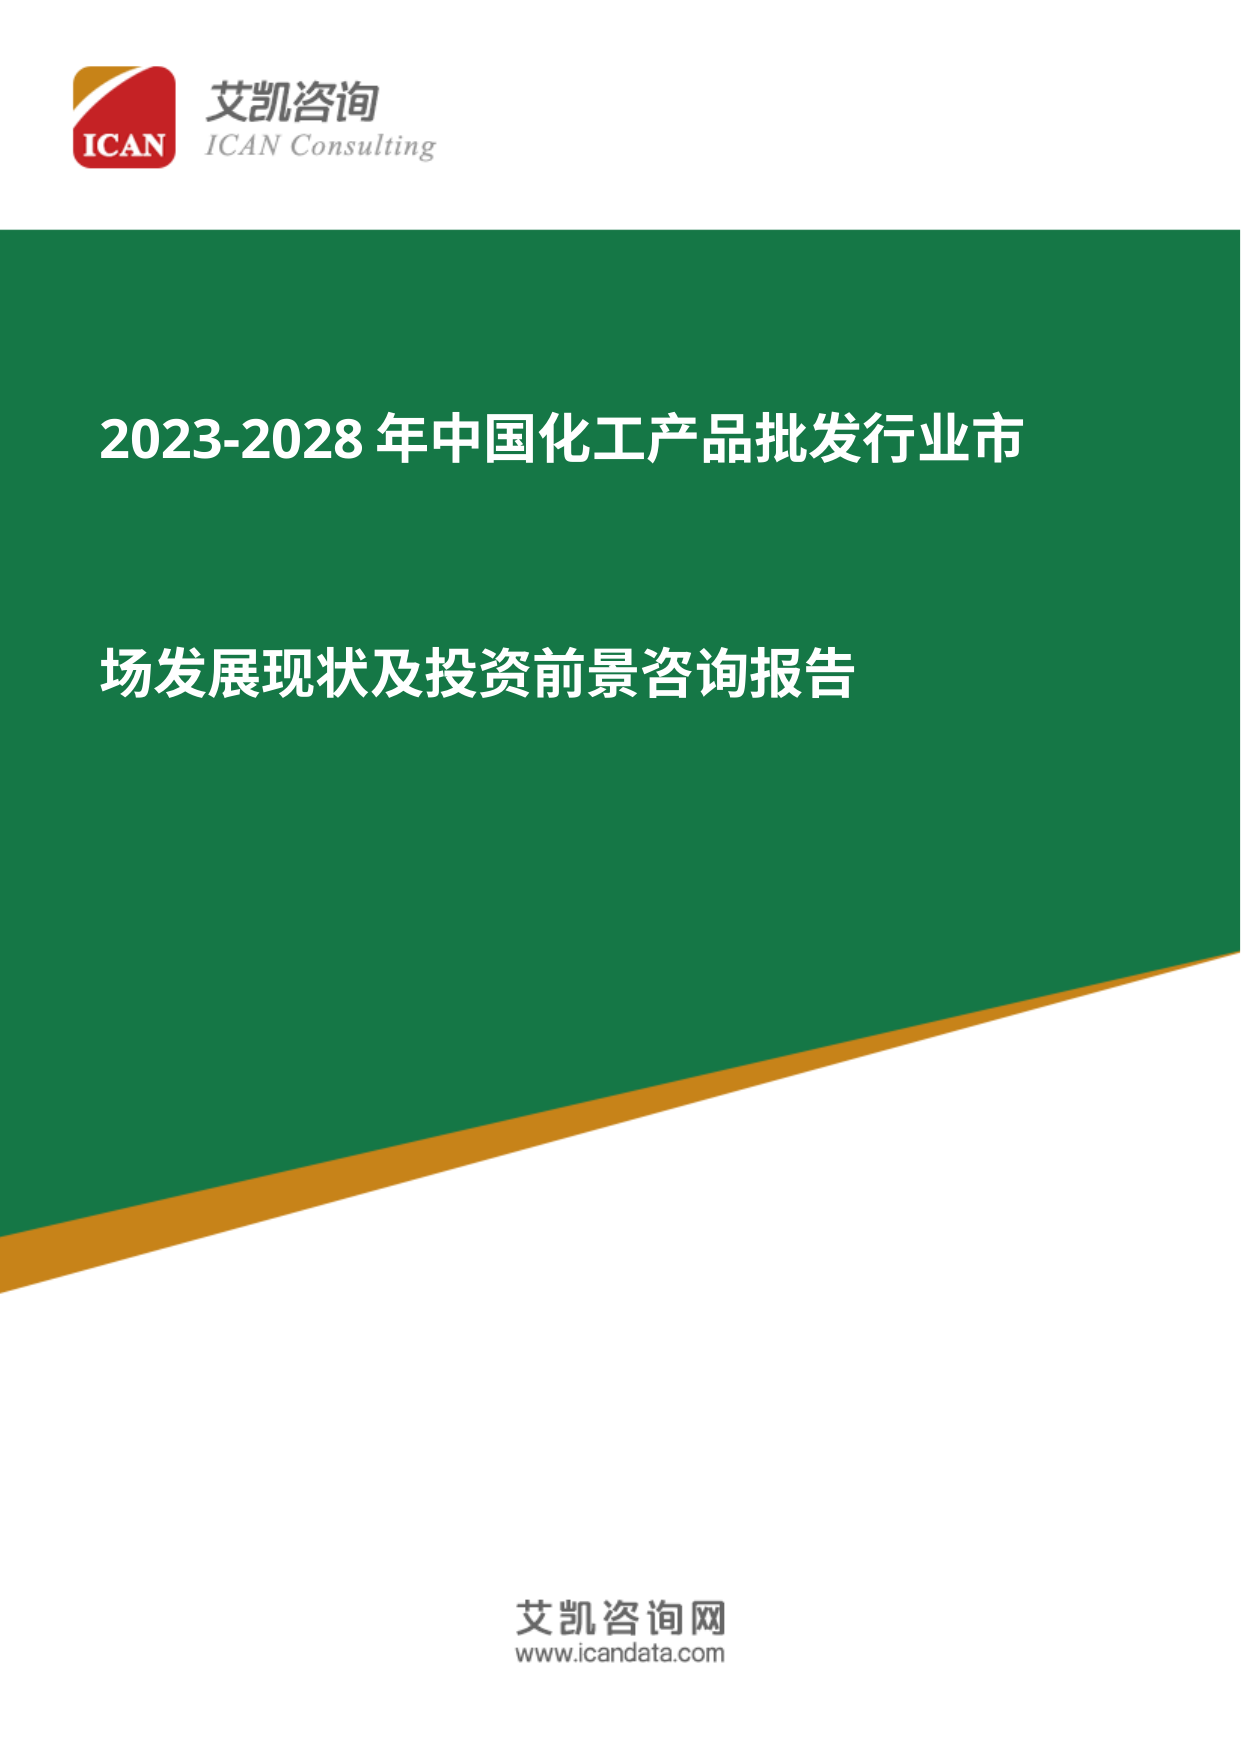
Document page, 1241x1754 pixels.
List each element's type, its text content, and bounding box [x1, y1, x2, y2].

picture [0, 5, 1241, 1754]
subtitle 2023-2028年中国化工产品批发行业市场发展现状及投资前景咨询报告 [99, 386, 1053, 718]
